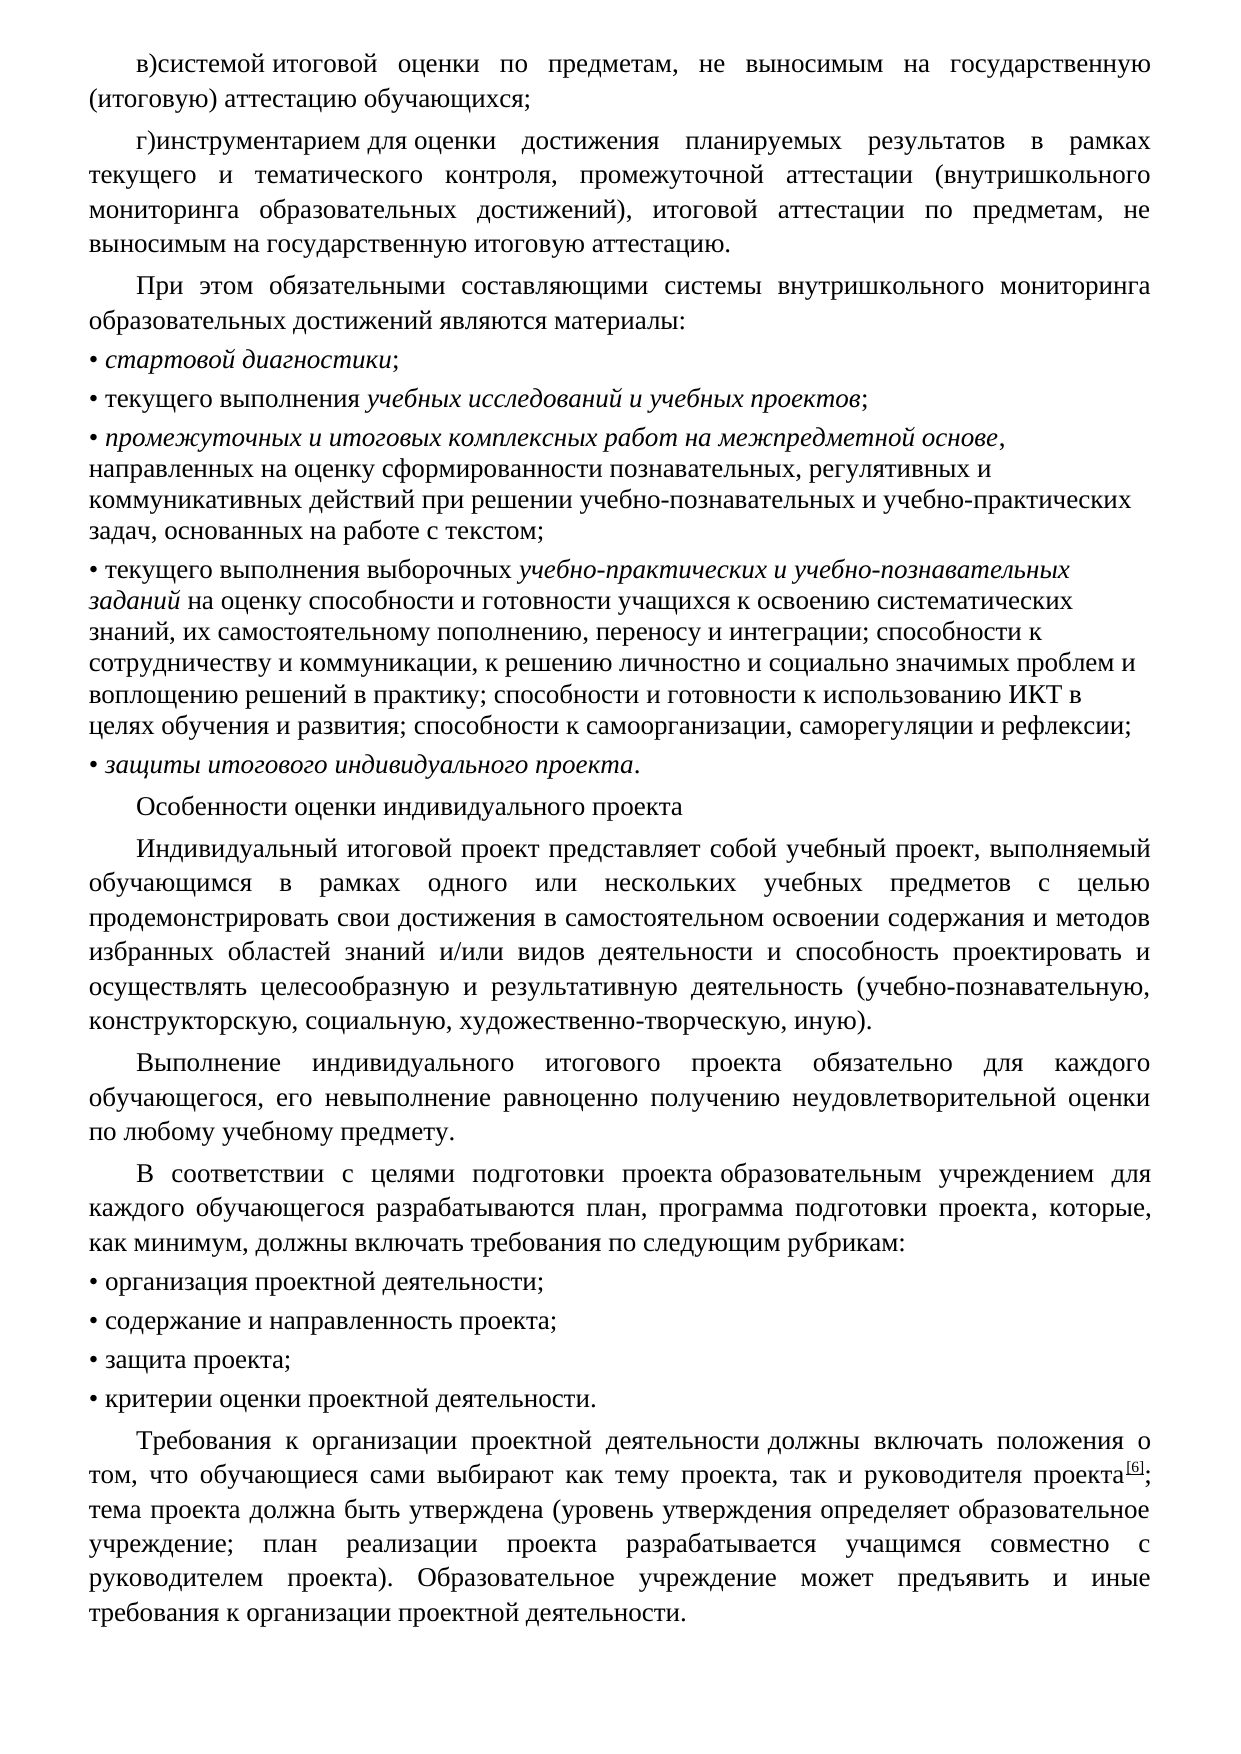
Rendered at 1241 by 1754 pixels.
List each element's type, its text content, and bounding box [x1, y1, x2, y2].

text При этом обязательными составляющими системы внутришкольного мониторинга образовательных достижений являются материалы: [88, 266, 1152, 335]
text • содержание и направленность проекта; [88, 1304, 1152, 1335]
text Выполнение индивидуального итогового проекта обязательно для каждого обучающегося, его невыполнение равноценно получению неудовлетворительной оценки по любому учебному предмету. [88, 1043, 1152, 1146]
text • защита проекта; [88, 1343, 1152, 1374]
text • текущего выполнения выборочных учебно-практических и учебно-познавательных заданий на оценку способности и готовности учащихся к освоению систематических знаний, их самостоятельному пополнению, переносу и интеграции; способности к сотрудничеству и коммуникации, к решению личностно и социально значимых проблем и воплощению решений в практику; способности и готовности к использованию ИКТ в целях обучения и развития; способности к самоорганизации, саморегуляции и рефлексии; [88, 553, 1152, 740]
text • критерии оценки проектной деятельности. [88, 1382, 1152, 1413]
text Особенности оценки индивидуального проекта [88, 787, 1152, 821]
text • защиты итогового индивидуального проекта. [88, 748, 1152, 779]
text в)системой итоговой оценки по предметам, не выносимым на государственную (итоговую) аттестацию обучающихся; [88, 44, 1152, 113]
text Индивидуальный итоговой проект представляет собой учебный проект, выполняемый обучающимся в рамках одного или нескольких учебных предметов с целью продемонстрировать свои достижения в самостоятельном освоении содержания и методов избранных областей знаний и/или видов деятельности и способность проектировать и осуществлять целесообразную и результативную деятельность (учебно-познавательную, конструкторскую, социальную, художественно-творческую, иную). [88, 829, 1152, 1035]
text • стартовой диагностики; [88, 343, 1152, 374]
text г)инструментарием для оценки достижения планируемых результатов в рамках текущего и тематического контроля, промежуточной аттестации (внутришкольного мониторинга образовательных достижений), итоговой аттестации по предметам, не выносимым на государственную итоговую аттестацию. [88, 121, 1152, 258]
text • промежуточных и итоговых комплексных работ на межпредметной основе, направленных на оценку сформированности познавательных, регулятивных и коммуникативных действий при решении учебно-познавательных и учебно-практических задач, основанных на работе с текстом; [88, 421, 1152, 545]
text • текущего выполнения учебных исследований и учебных проектов; [88, 382, 1152, 413]
text Требования к организации проектной деятельности должны включать положения о том, что обучающиеся сами выбирают как тему проекта, так и руководителя проекта[6]; тема проекта должна быть утверждена (уровень утверждения определяет образовательное учреждение; план реализации проекта разрабатывается учащимся совместно с руководителем проекта). Образовательное учреждение может предъявить и иные требования к организации проектной деятельности. [88, 1421, 1152, 1627]
text В соответствии с целями подготовки проекта образовательным учреждением для каждого обучающегося разрабатываются план, программа подготовки проекта, которые, как минимум, должны включать требования по следующим рубрикам: [88, 1154, 1152, 1257]
text • организация проектной деятельности; [88, 1265, 1152, 1296]
